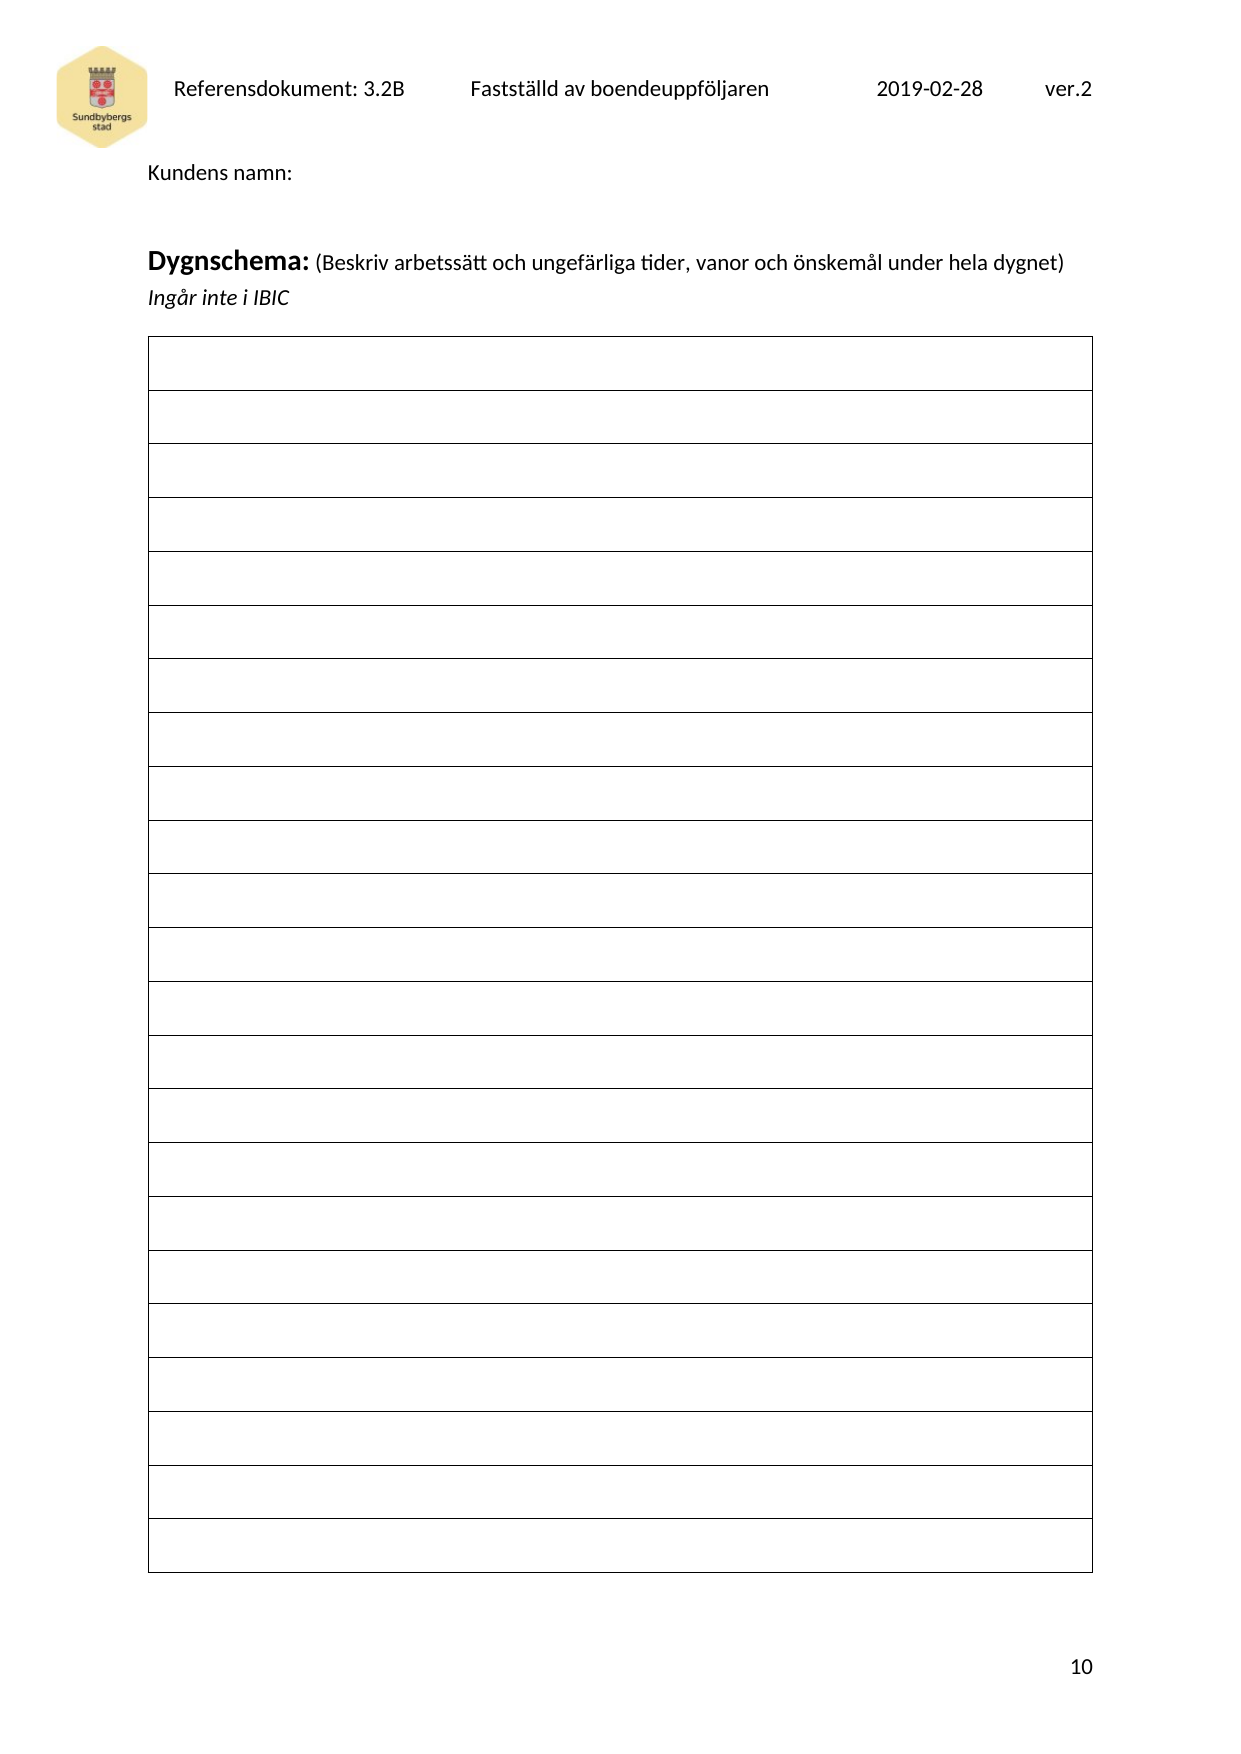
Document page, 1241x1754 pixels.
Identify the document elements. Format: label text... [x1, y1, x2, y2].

table_cell [149, 1251, 1092, 1303]
table_cell [149, 713, 1092, 766]
table_cell [149, 1519, 1092, 1572]
table_cell [149, 1036, 1092, 1088]
table_cell [149, 659, 1092, 712]
table_cell [149, 928, 1092, 981]
picture [56, 46, 148, 148]
table_cell [149, 821, 1092, 873]
table_cell [149, 1412, 1092, 1464]
table_cell [149, 1197, 1092, 1249]
table_cell [149, 1304, 1092, 1357]
text Ingår inte i IBIC [148, 283, 1093, 311]
table_cell [149, 1466, 1092, 1518]
table_cell [149, 444, 1092, 497]
table_cell [149, 982, 1092, 1034]
text Dygnschema: (Beskriv arbetssätt och ungefärliga tider, vanor och önskemål under hela dygnet) [148, 242, 1093, 277]
table_header [149, 337, 1092, 389]
table_cell [149, 1143, 1092, 1196]
table_cell [149, 498, 1092, 551]
table_cell [149, 552, 1092, 604]
table_cell [149, 606, 1092, 658]
table_cell [149, 391, 1092, 443]
table_cell [149, 874, 1092, 927]
table_cell [149, 1089, 1092, 1142]
table_cell [149, 1358, 1092, 1411]
table_cell [149, 767, 1092, 819]
